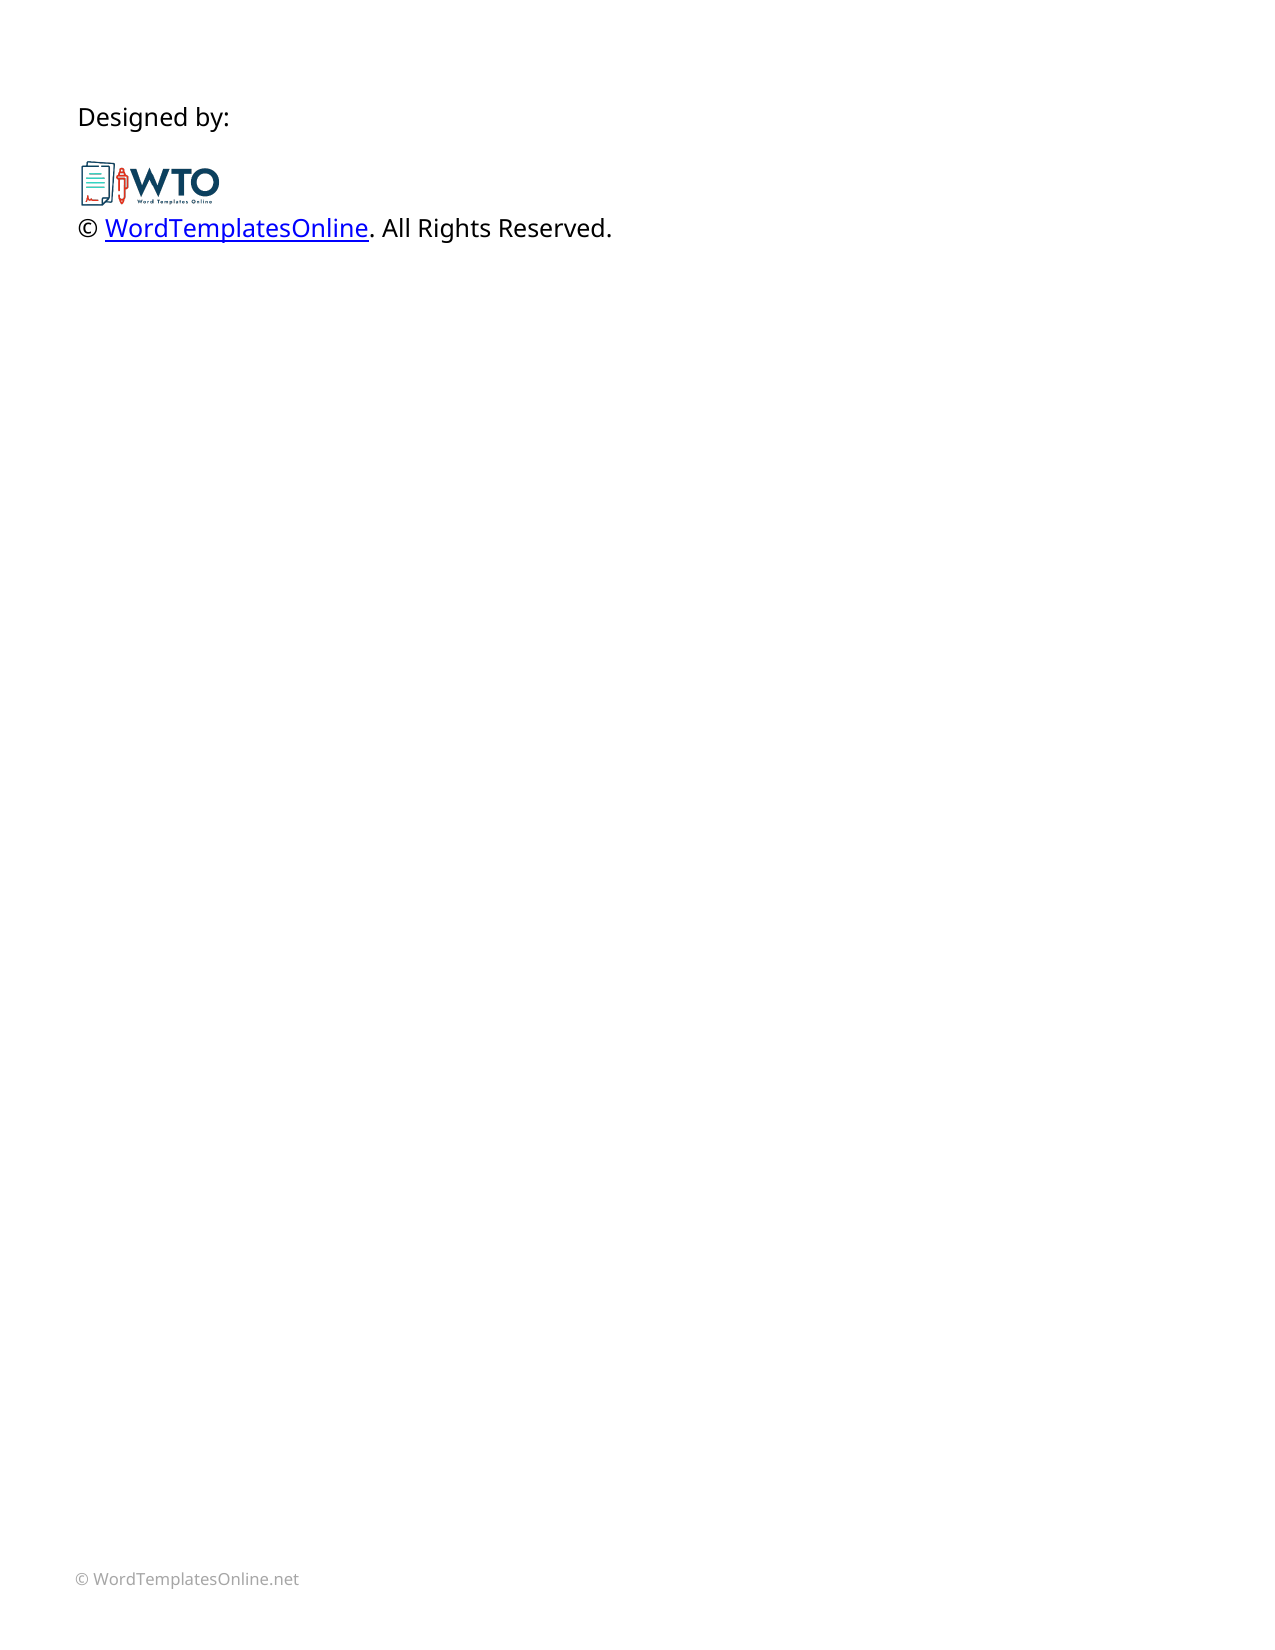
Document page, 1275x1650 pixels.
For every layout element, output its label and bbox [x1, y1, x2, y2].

picture [77, 159, 228, 211]
